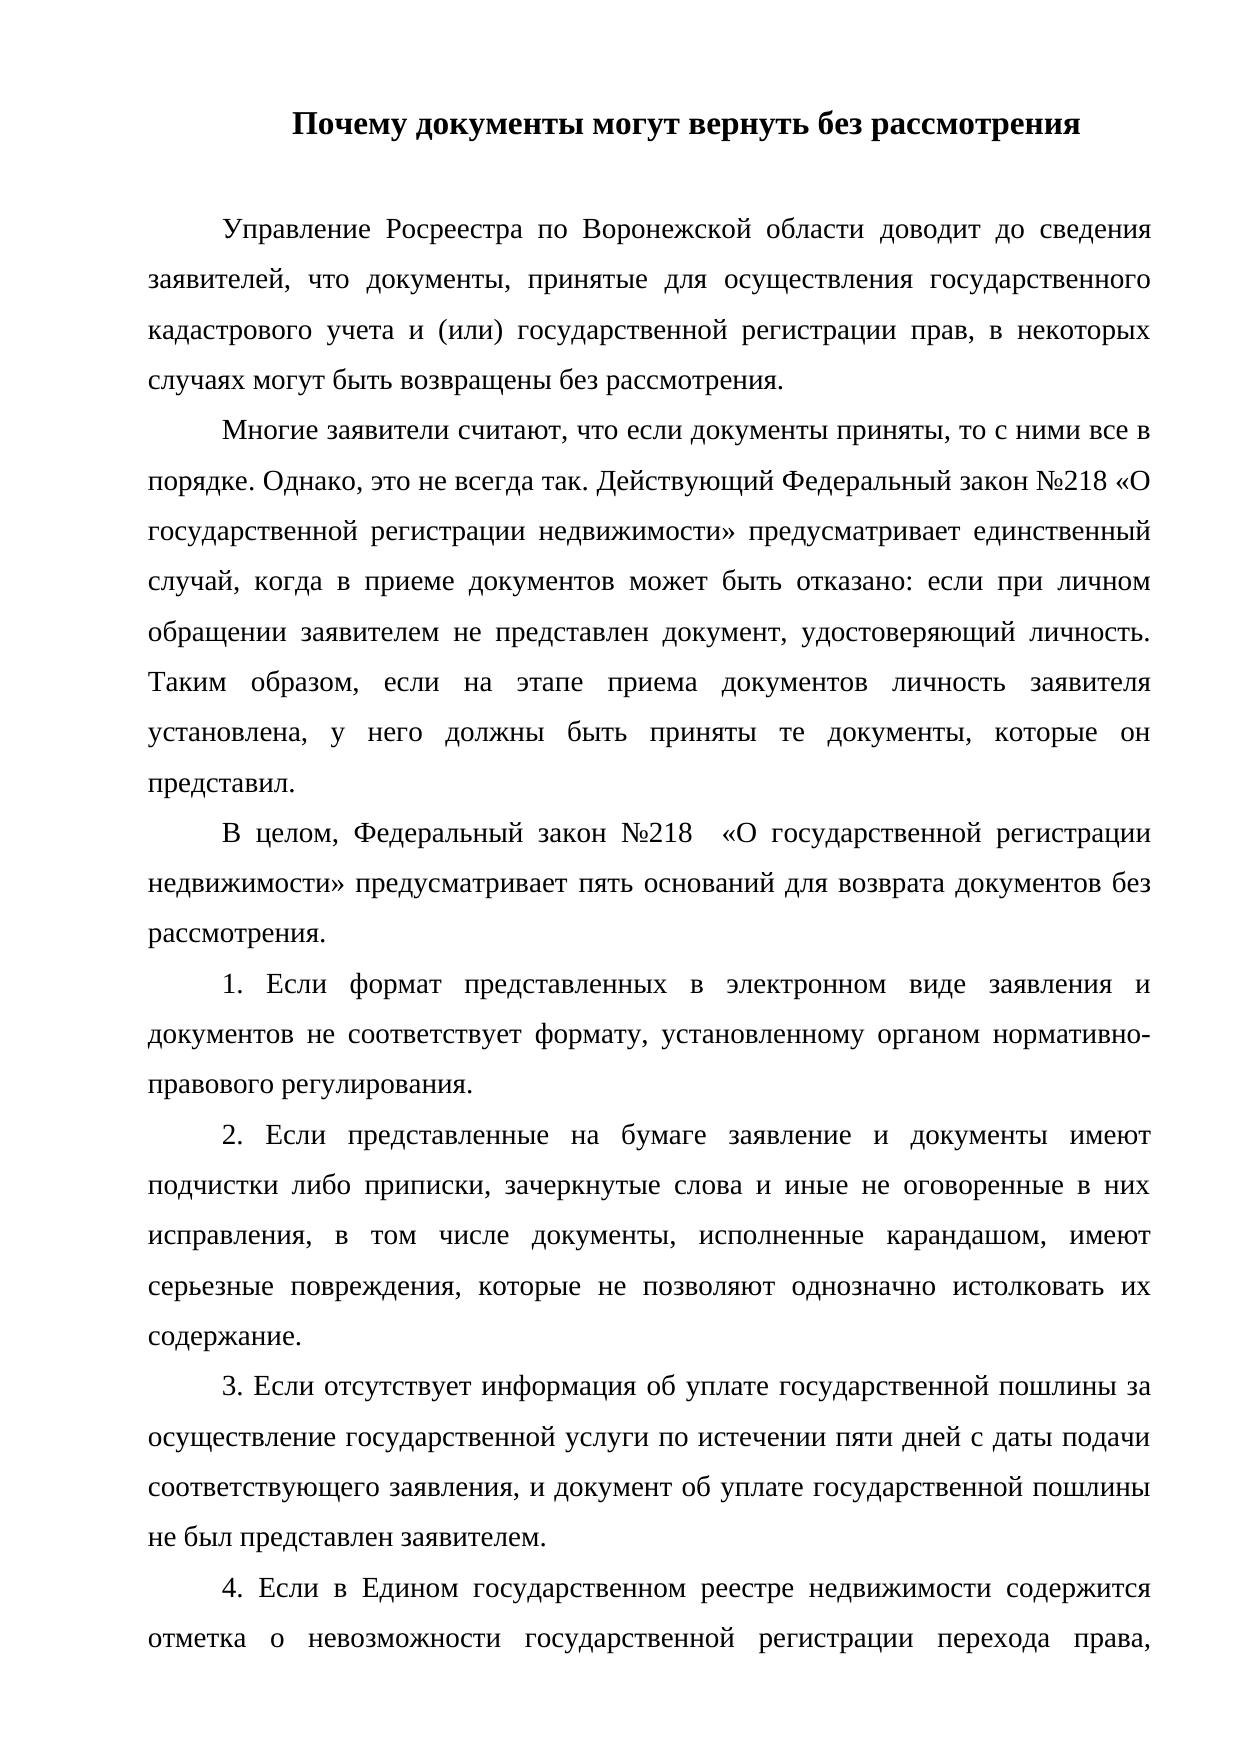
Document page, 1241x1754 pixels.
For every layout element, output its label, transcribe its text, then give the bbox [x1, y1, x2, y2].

text Почему документы могут вернуть без рассмотрения [148, 103, 1152, 142]
text 2. Если представленные на бумаге заявление и документы имеют подчистки либо приписки, зачеркнутые слова и иные не оговоренные в них исправления, в том числе документы, исполненные карандашом, имеют серьезные повреждения, которые не позволяют однозначно истолковать их содержание. [148, 1117, 1152, 1352]
text В целом, Федеральный закон №218 «О государственной регистрации недвижимости» предусматривает пять оснований для возврата документов без рассмотрения. [148, 815, 1152, 949]
text 1. Если формат представленных в электронном виде заявления и документов не соответствует формату, установленному органом нормативно-правового регулирования. [148, 966, 1152, 1100]
text 3. Если отсутствует информация об уплате государственной пошлины за осуществление государственной услуги по истечении пяти дней с даты подачи соответствующего заявления, и документ об уплате государственной пошлины не был представлен заявителем. [148, 1368, 1152, 1553]
text Многие заявители считают, что если документы приняты, то с ними все в порядке. Однако, это не всегда так. Действующий Федеральный закон №218 «О государственной регистрации недвижимости» предусматривает единственный случай, когда в приеме документов может быть отказано: если при личном обращении заявителем не представлен документ, удостоверяющий личность. Таким образом, если на этапе приема документов личность заявителя установлена, у него должны быть приняты те документы, которые он представил. [148, 412, 1152, 798]
text Управление Росреестра по Воронежской области доводит до сведения заявителей, что документы, принятые для осуществления государственного кадастрового учета и (или) государственной регистрации прав, в некоторых случаях могут быть возвращены без рассмотрения. [148, 211, 1152, 396]
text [148, 1570, 1152, 1653]
